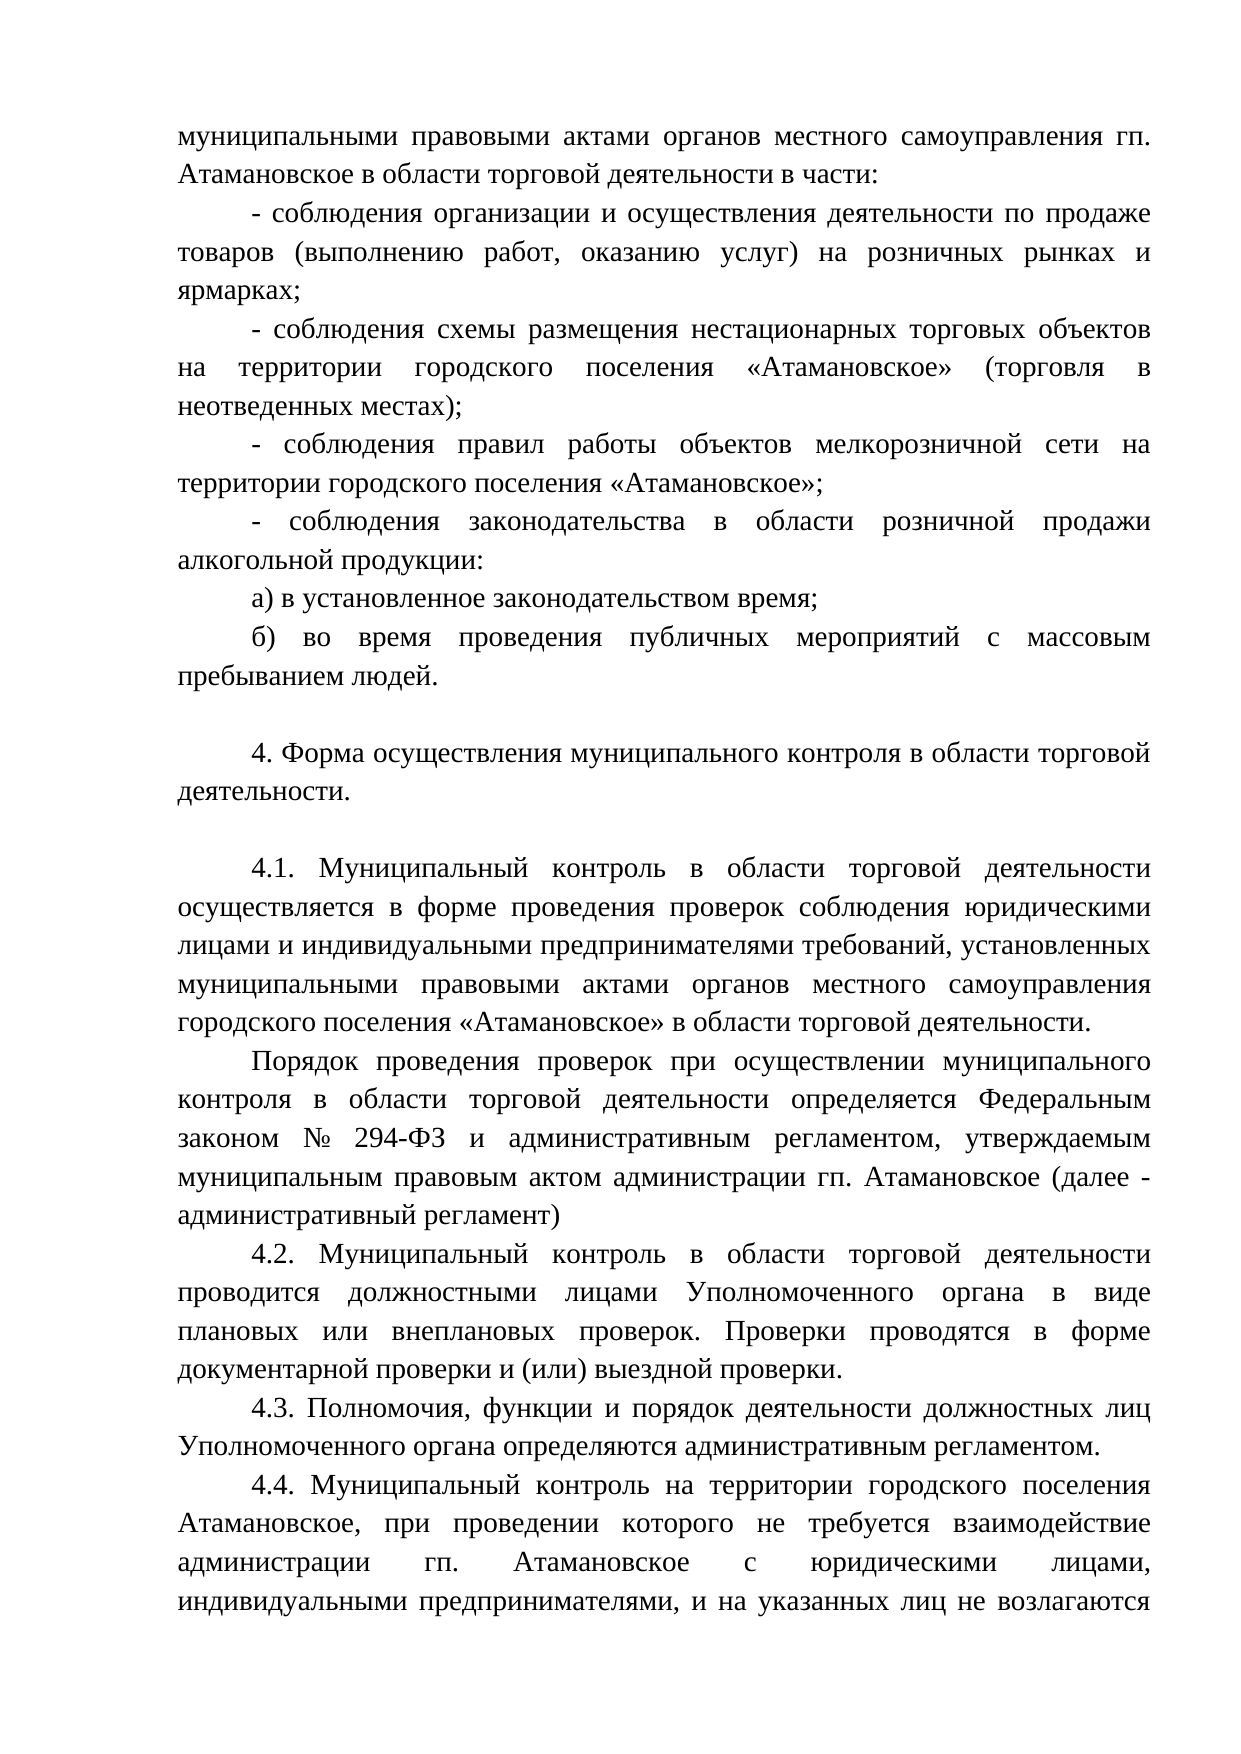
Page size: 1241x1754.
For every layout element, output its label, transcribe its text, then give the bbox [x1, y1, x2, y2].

text - соблюдения законодательства в области розничной продажи алкогольной продукции: [177, 503, 1152, 576]
text - соблюдения правил работы объектов мелкорозничной сети на территории городского поселения «Атамановское»; [177, 426, 1152, 498]
text 4.2. Муниципальный контроль в области торговой деятельности проводится должностными лицами Уполномоченного органа в виде плановых или внеплановых проверок. Проверки проводятся в форме документарной проверки и (или) выездной проверки. [177, 1236, 1152, 1385]
text - соблюдения организации и осуществления деятельности по продаже товаров (выполнению работ, оказанию услуг) на розничных рынках и ярмарках; [177, 195, 1152, 306]
text 4. Форма осуществления муниципального контроля в области торговой деятельности. [177, 735, 1152, 807]
text а) в установленное законодательством время; [177, 581, 1152, 614]
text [177, 1467, 1152, 1616]
text - соблюдения схемы размещения нестационарных торговых объектов на территории городского поселения «Атамановское» (торговля в неотведенных местах); [177, 311, 1152, 421]
text Порядок проведения проверок при осуществлении муниципального контроля в области торговой деятельности определяется Федеральным законом № 294-ФЗ и административным регламентом, утверждаемым муниципальным правовым актом администрации гп. Атамановское (далее - административный регламент) [177, 1043, 1152, 1231]
text 4.3. Полномочия, функции и порядок деятельности должностных лиц Уполномоченного органа определяются административным регламентом. [177, 1390, 1152, 1462]
text б) во время проведения публичных мероприятий с массовым пребыванием людей. [177, 619, 1152, 691]
text 4.1. Муниципальный контроль в области торговой деятельности осуществляется в форме проведения проверок соблюдения юридическими лицами и индивидуальными предпринимателями требований, установленных муниципальными правовыми актами органов местного самоуправления городского поселения «Атамановское» в области торговой деятельности. [177, 850, 1152, 1038]
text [177, 118, 1152, 190]
